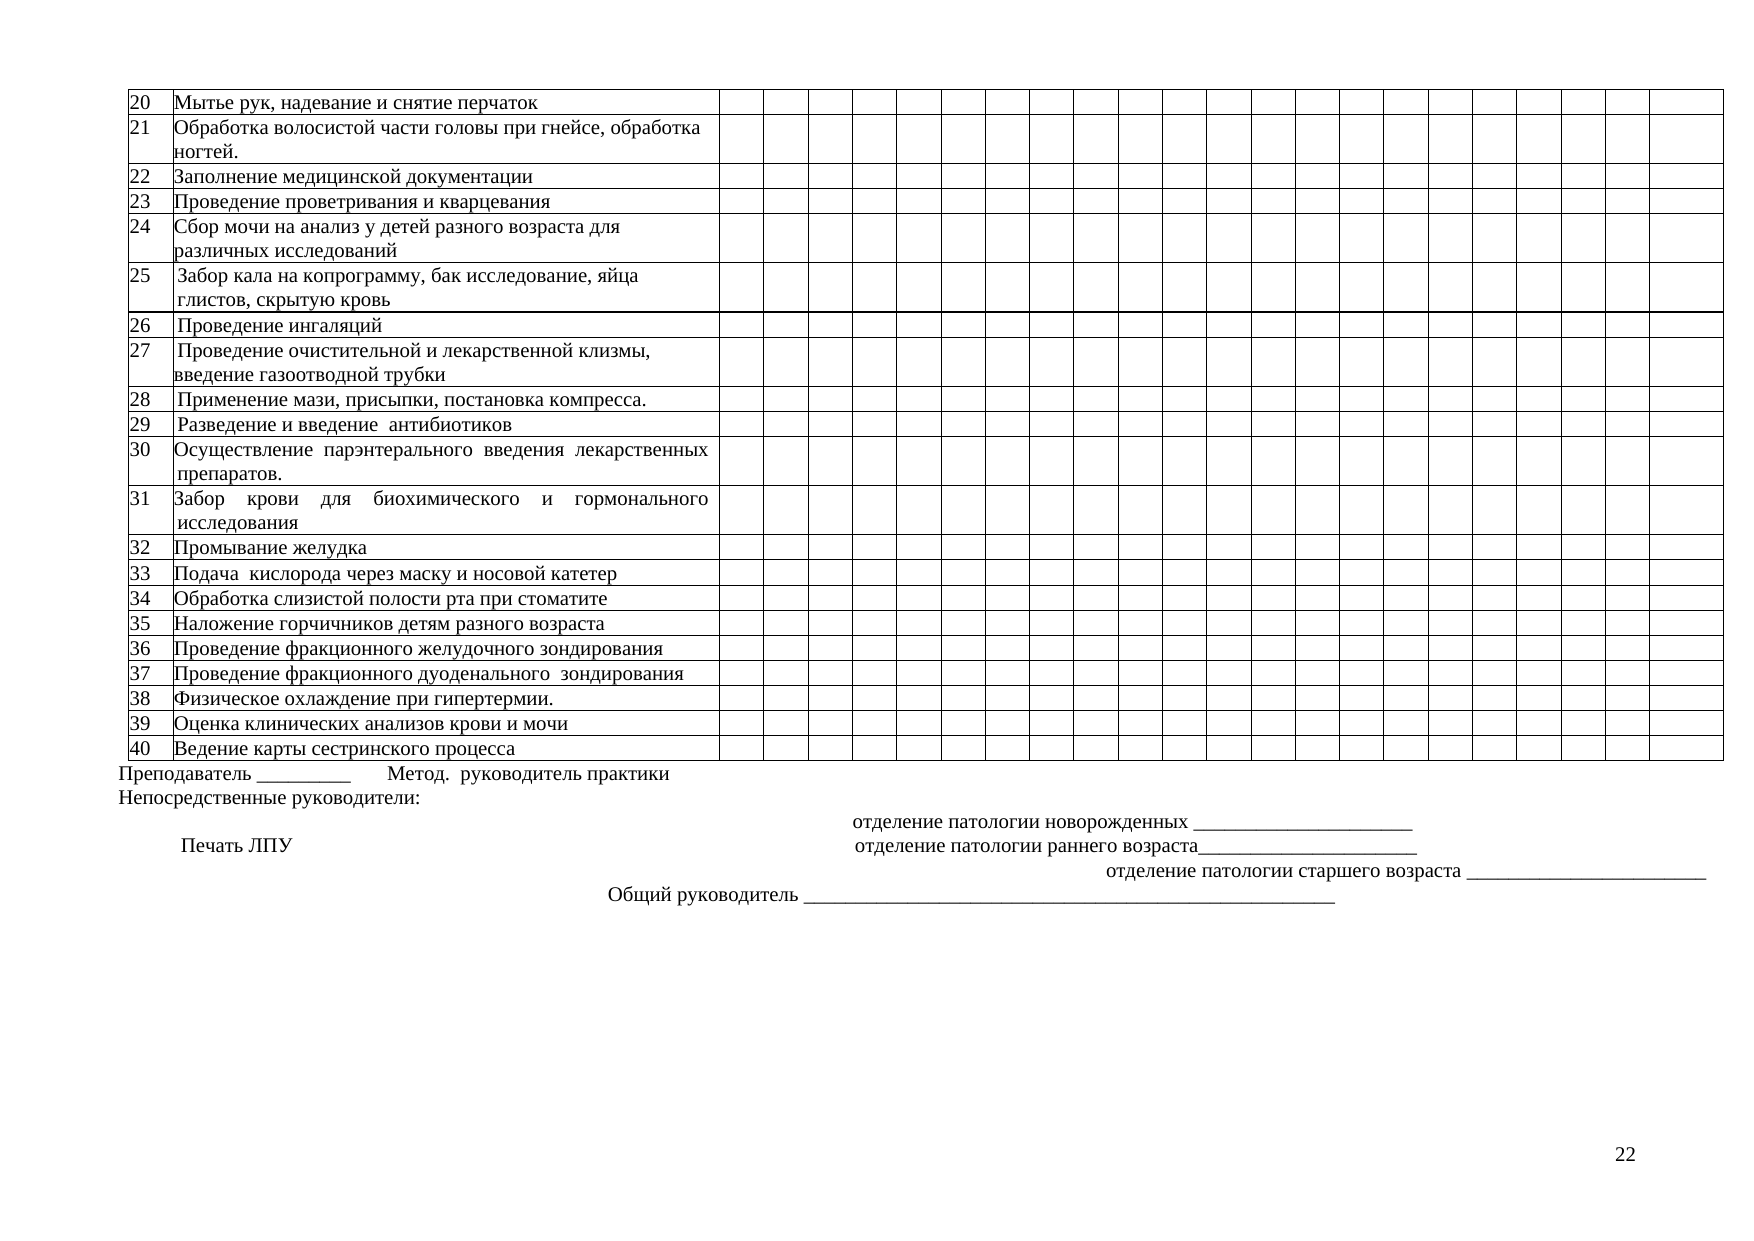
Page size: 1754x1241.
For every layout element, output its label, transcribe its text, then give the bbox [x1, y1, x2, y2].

table_cell [1429, 636, 1472, 660]
table_cell [1429, 164, 1472, 188]
table_cell [942, 586, 985, 609]
table_cell [1163, 560, 1206, 584]
table_cell 25 [129, 263, 173, 311]
table_cell [1340, 338, 1383, 386]
table_cell [1429, 586, 1472, 609]
table_cell [1384, 686, 1428, 710]
table_cell [1296, 263, 1339, 311]
table_cell [1030, 560, 1073, 584]
table_cell [1296, 338, 1339, 386]
table_cell [1562, 437, 1605, 485]
table_cell [942, 313, 985, 337]
table_cell [764, 189, 808, 213]
table_cell [1429, 387, 1472, 411]
table_cell [1340, 412, 1383, 436]
table_cell [1074, 711, 1118, 735]
table_cell [1650, 263, 1723, 311]
table_cell [853, 90, 896, 114]
table_cell [942, 661, 985, 685]
table_cell [897, 686, 941, 710]
table_cell [1074, 90, 1118, 114]
table_cell [1429, 338, 1472, 386]
table_cell [720, 535, 763, 559]
table_cell [897, 90, 941, 114]
table_cell [1340, 313, 1383, 337]
table_cell [1207, 560, 1251, 584]
table_cell [1163, 686, 1206, 710]
table_cell [1074, 387, 1118, 411]
table_cell [1562, 115, 1605, 163]
table_cell [1119, 686, 1162, 710]
table_cell 20 [129, 90, 173, 114]
table_cell [853, 535, 896, 559]
table_cell [1384, 90, 1428, 114]
table_cell [942, 736, 985, 760]
table_cell 38 [129, 686, 173, 710]
table_cell [1074, 636, 1118, 660]
table_cell [986, 412, 1029, 436]
table_cell [1252, 486, 1295, 534]
table_cell Разведение и введение антибиотиков [174, 412, 719, 436]
table_cell [720, 486, 763, 534]
table_cell [1606, 338, 1649, 386]
table_cell [1252, 711, 1295, 735]
table_cell [1252, 686, 1295, 710]
table_cell [853, 387, 896, 411]
table_cell [1296, 486, 1339, 534]
table_cell [853, 661, 896, 685]
table_cell [1163, 412, 1206, 436]
table_cell [1384, 636, 1428, 660]
table_cell [1252, 313, 1295, 337]
table_cell [764, 90, 808, 114]
table_cell [1650, 189, 1723, 213]
table_cell [1207, 338, 1251, 386]
table_cell [809, 115, 852, 163]
table_cell [1030, 214, 1073, 262]
table_cell [1030, 313, 1073, 337]
table_cell [1650, 686, 1723, 710]
table_cell [1119, 486, 1162, 534]
table_cell [1606, 736, 1649, 760]
table_cell [1030, 661, 1073, 685]
table_cell Мытье рук, надевание и снятие перчаток [174, 90, 719, 114]
table_cell [942, 535, 985, 559]
table_cell [986, 338, 1029, 386]
table_cell [1384, 387, 1428, 411]
table_cell [986, 636, 1029, 660]
table_cell [1562, 611, 1605, 635]
table_cell [1517, 586, 1561, 609]
table_cell [1340, 164, 1383, 188]
table_cell [1650, 437, 1723, 485]
table_cell [1384, 338, 1428, 386]
table_cell 22 [129, 164, 173, 188]
table_cell [720, 214, 763, 262]
table_cell Наложение горчичников детям разного возраста [174, 611, 719, 635]
table_cell [1606, 661, 1649, 685]
table_cell [1384, 611, 1428, 635]
table_cell [1517, 686, 1561, 710]
table_cell [1074, 736, 1118, 760]
table_cell Ведение карты сестринского процесса [174, 736, 719, 760]
table_cell Обработка волосистой части головы при гнейсе, обработка ногтей. [174, 115, 719, 163]
table_cell [809, 90, 852, 114]
table_cell [1119, 412, 1162, 436]
table_cell [853, 214, 896, 262]
table_cell [1517, 164, 1561, 188]
table_cell [1030, 711, 1073, 735]
table_cell [1473, 387, 1516, 411]
table_cell [1562, 535, 1605, 559]
table_cell [1384, 535, 1428, 559]
table_cell [1252, 338, 1295, 386]
table_cell [1606, 313, 1649, 337]
table_cell [1340, 90, 1383, 114]
table_cell 32 [129, 535, 173, 559]
table_cell [1340, 611, 1383, 635]
table_cell [764, 263, 808, 311]
table_cell [1650, 313, 1723, 337]
table_cell [1517, 338, 1561, 386]
table_cell [1473, 535, 1516, 559]
table_cell [1296, 586, 1339, 609]
table_cell [1517, 115, 1561, 163]
table_cell [986, 711, 1029, 735]
table_cell [1340, 686, 1383, 710]
table_cell [1384, 189, 1428, 213]
table_cell [1119, 313, 1162, 337]
table_cell [1384, 115, 1428, 163]
table_cell [1074, 313, 1118, 337]
table_cell [1207, 437, 1251, 485]
table_cell [1296, 313, 1339, 337]
table_cell Забор крови для биохимического и гормонального исследования [174, 486, 719, 534]
table_cell [1296, 535, 1339, 559]
table_cell [720, 338, 763, 386]
table_cell [720, 189, 763, 213]
table_cell [1606, 437, 1649, 485]
table_cell [986, 560, 1029, 584]
table_cell [1296, 711, 1339, 735]
table_cell [764, 661, 808, 685]
table_cell [986, 164, 1029, 188]
table_cell [764, 164, 808, 188]
table_cell [1252, 164, 1295, 188]
table_cell [720, 611, 763, 635]
table_cell [1606, 189, 1649, 213]
table_cell [764, 313, 808, 337]
table_cell [1207, 736, 1251, 760]
table_cell [720, 586, 763, 609]
table_cell 31 [129, 486, 173, 534]
table_cell [1074, 214, 1118, 262]
table_cell [942, 560, 985, 584]
table_cell [1296, 214, 1339, 262]
table_cell [1562, 686, 1605, 710]
table_cell [1119, 189, 1162, 213]
table_cell Проведение проветривания и кварцевания [174, 189, 719, 213]
table_cell [1473, 338, 1516, 386]
table_cell [897, 611, 941, 635]
table_cell Промывание желудка [174, 535, 719, 559]
table_cell [1207, 535, 1251, 559]
table_cell [986, 263, 1029, 311]
table_cell [764, 338, 808, 386]
table_cell [1606, 486, 1649, 534]
table_cell [1517, 437, 1561, 485]
table_cell [1606, 686, 1649, 710]
table_cell Сбор мочи на анализ у детей разного возраста для различных исследований [174, 214, 719, 262]
table_cell [1252, 437, 1295, 485]
table_cell [1384, 164, 1428, 188]
table_cell [720, 313, 763, 337]
table_cell [764, 437, 808, 485]
table_cell [1517, 711, 1561, 735]
table_cell [1163, 338, 1206, 386]
table_cell [764, 387, 808, 411]
table_cell [1606, 387, 1649, 411]
table_cell [1340, 189, 1383, 213]
table_cell [764, 115, 808, 163]
table_cell [853, 313, 896, 337]
table_cell [1074, 115, 1118, 163]
table_cell [1163, 535, 1206, 559]
table_cell [1207, 586, 1251, 609]
table_cell [809, 387, 852, 411]
table_cell [1030, 636, 1073, 660]
table_cell [897, 535, 941, 559]
table_cell [1473, 711, 1516, 735]
table_cell [1296, 164, 1339, 188]
table_cell [1163, 90, 1206, 114]
table_cell [1074, 338, 1118, 386]
table_cell Физическое охлаждение при гипертермии. [174, 686, 719, 710]
table_cell [720, 437, 763, 485]
table_cell [1252, 586, 1295, 609]
table_cell [1163, 115, 1206, 163]
table_cell [1252, 189, 1295, 213]
table_cell [764, 686, 808, 710]
table_cell [1429, 412, 1472, 436]
table_cell 37 [129, 661, 173, 685]
table_cell [1517, 636, 1561, 660]
table_cell [1473, 90, 1516, 114]
table_cell [720, 90, 763, 114]
table_cell [1429, 486, 1472, 534]
table_cell [1030, 189, 1073, 213]
table_cell [1119, 535, 1162, 559]
table_cell [1207, 686, 1251, 710]
table_cell [1384, 437, 1428, 485]
table_cell [1473, 189, 1516, 213]
table_cell [1606, 214, 1649, 262]
table_cell [1163, 189, 1206, 213]
table_cell [1473, 486, 1516, 534]
table_cell [809, 164, 852, 188]
table_cell [809, 338, 852, 386]
table_cell [1650, 711, 1723, 735]
table_cell [1384, 486, 1428, 534]
table_cell [1606, 90, 1649, 114]
table_cell 40 [129, 736, 173, 760]
table_cell [853, 586, 896, 609]
table_cell 34 [129, 586, 173, 609]
table_cell [853, 412, 896, 436]
table_cell [1517, 412, 1561, 436]
table_cell [1207, 115, 1251, 163]
table_cell [1074, 437, 1118, 485]
table_cell [853, 338, 896, 386]
table_cell 23 [129, 189, 173, 213]
table_cell [1163, 736, 1206, 760]
table_cell [1030, 338, 1073, 386]
table_cell [1296, 437, 1339, 485]
table_cell Осуществление парэнтерального введения лекарственных препаратов. [174, 437, 719, 485]
table_cell [1119, 387, 1162, 411]
table_cell [1163, 611, 1206, 635]
table_cell [809, 535, 852, 559]
table_cell [1207, 412, 1251, 436]
table_cell [764, 611, 808, 635]
text Общий руководитель ___________________________________________________ [118, 882, 1706, 906]
table_cell [1119, 661, 1162, 685]
table_cell [1517, 611, 1561, 635]
table_cell [720, 412, 763, 436]
table_cell [1074, 263, 1118, 311]
table_cell [1384, 313, 1428, 337]
table_cell [1252, 636, 1295, 660]
table_cell [1030, 437, 1073, 485]
table_cell [1296, 736, 1339, 760]
table_cell [1074, 189, 1118, 213]
table_cell [986, 611, 1029, 635]
table_cell [1030, 535, 1073, 559]
table_cell [1429, 661, 1472, 685]
table_cell [1252, 535, 1295, 559]
table_cell [942, 437, 985, 485]
table_cell [809, 214, 852, 262]
table_cell [1074, 586, 1118, 609]
table_cell [1163, 387, 1206, 411]
table_cell [897, 115, 941, 163]
table_cell [1207, 636, 1251, 660]
table_cell [1562, 90, 1605, 114]
table_cell [1429, 535, 1472, 559]
table_cell [897, 263, 941, 311]
table_cell [809, 412, 852, 436]
table_cell [1119, 736, 1162, 760]
table_cell [1296, 661, 1339, 685]
table_cell [897, 661, 941, 685]
table_cell [986, 115, 1029, 163]
table_cell [1429, 189, 1472, 213]
table_cell [1562, 560, 1605, 584]
table_cell [1163, 263, 1206, 311]
table_cell [1340, 636, 1383, 660]
text отделение патологии новорожденных _____________________ [118, 809, 1706, 833]
table_cell [897, 586, 941, 609]
table_cell [1473, 115, 1516, 163]
table_cell [1473, 263, 1516, 311]
table_cell [1650, 486, 1723, 534]
table_cell [1562, 661, 1605, 685]
table_cell [1207, 90, 1251, 114]
table_cell [942, 711, 985, 735]
table_cell [1252, 387, 1295, 411]
table_cell [1473, 736, 1516, 760]
table_cell [1473, 313, 1516, 337]
table_cell [1296, 686, 1339, 710]
table_cell [942, 387, 985, 411]
table_cell [720, 560, 763, 584]
table_cell [942, 412, 985, 436]
table_cell [1384, 586, 1428, 609]
table_cell [1650, 560, 1723, 584]
table_cell [1340, 560, 1383, 584]
table_cell [897, 214, 941, 262]
table_cell [1163, 313, 1206, 337]
table_cell [1562, 313, 1605, 337]
table_cell [853, 611, 896, 635]
table_cell [1074, 164, 1118, 188]
table_cell [1074, 560, 1118, 584]
table_cell [1340, 661, 1383, 685]
table_cell [942, 636, 985, 660]
table_cell [1473, 214, 1516, 262]
table_cell [1650, 90, 1723, 114]
table_cell [942, 686, 985, 710]
table_cell [1296, 611, 1339, 635]
table_cell [942, 164, 985, 188]
table_cell [1030, 387, 1073, 411]
table_cell [1252, 661, 1295, 685]
table_cell [809, 189, 852, 213]
table_cell [942, 486, 985, 534]
table_cell [853, 686, 896, 710]
table_cell [1163, 711, 1206, 735]
table_cell [1252, 611, 1295, 635]
table_cell [897, 189, 941, 213]
table_cell [986, 189, 1029, 213]
table_cell [809, 263, 852, 311]
table_cell [1163, 586, 1206, 609]
table_cell [1074, 535, 1118, 559]
table_cell [897, 437, 941, 485]
table_cell [1296, 189, 1339, 213]
table_cell [897, 486, 941, 534]
table_cell [1562, 412, 1605, 436]
table_cell [1517, 214, 1561, 262]
table_cell [1207, 189, 1251, 213]
table_cell [1517, 535, 1561, 559]
table_cell [764, 736, 808, 760]
table_cell [897, 560, 941, 584]
table_cell [986, 313, 1029, 337]
table_cell [1207, 611, 1251, 635]
table_cell [1074, 686, 1118, 710]
table_cell [764, 412, 808, 436]
table_cell [986, 90, 1029, 114]
table_cell [986, 387, 1029, 411]
table_cell [1517, 736, 1561, 760]
table_cell Оценка клинических анализов крови и мочи [174, 711, 719, 735]
table_cell [1606, 636, 1649, 660]
table_cell [720, 115, 763, 163]
table_cell [1562, 736, 1605, 760]
table_cell [1650, 387, 1723, 411]
table_cell [1340, 736, 1383, 760]
table_cell [1384, 263, 1428, 311]
table_cell [986, 736, 1029, 760]
table_cell [942, 214, 985, 262]
table_cell [1650, 736, 1723, 760]
table_cell [897, 387, 941, 411]
table_cell [1473, 412, 1516, 436]
table_cell [720, 387, 763, 411]
table_cell [1429, 90, 1472, 114]
table_cell [1340, 535, 1383, 559]
table_cell [942, 338, 985, 386]
table_cell [986, 437, 1029, 485]
table_cell [1650, 338, 1723, 386]
table_cell [897, 412, 941, 436]
table_cell [897, 736, 941, 760]
table_cell [720, 686, 763, 710]
table_cell [1119, 115, 1162, 163]
table_cell [1429, 313, 1472, 337]
table_cell [1030, 686, 1073, 710]
table_cell [1384, 711, 1428, 735]
table_cell [1030, 611, 1073, 635]
table_cell [1340, 115, 1383, 163]
table_cell [986, 486, 1029, 534]
table_cell [1296, 636, 1339, 660]
table_cell Обработка слизистой полости рта при стоматите [174, 586, 719, 609]
table_cell [1207, 661, 1251, 685]
table_cell 26 [129, 313, 173, 337]
table_cell [942, 189, 985, 213]
table_cell [1517, 661, 1561, 685]
table_cell [853, 115, 896, 163]
table_cell [1030, 164, 1073, 188]
table_cell Проведение фракционного желудочного зондирования [174, 636, 719, 660]
table_cell [1517, 90, 1561, 114]
table_cell [1074, 486, 1118, 534]
table_cell [1429, 686, 1472, 710]
table_cell 28 [129, 387, 173, 411]
table_cell [1252, 736, 1295, 760]
table_cell [1207, 486, 1251, 534]
table_cell [1562, 636, 1605, 660]
table_cell 29 [129, 412, 173, 436]
table_cell [1119, 611, 1162, 635]
table_cell [764, 535, 808, 559]
table_cell [1163, 486, 1206, 534]
table_cell [1207, 214, 1251, 262]
table_cell [720, 736, 763, 760]
table_cell [1473, 437, 1516, 485]
table_cell [1252, 263, 1295, 311]
table_cell [764, 486, 808, 534]
table_cell [1606, 263, 1649, 311]
table_cell [1606, 586, 1649, 609]
table_cell [1429, 611, 1472, 635]
table_cell [1562, 486, 1605, 534]
table_cell [1650, 535, 1723, 559]
table_cell [1606, 611, 1649, 635]
table_cell [1252, 412, 1295, 436]
table_cell [1119, 338, 1162, 386]
table_cell Заполнение медицинской документации [174, 164, 719, 188]
table_cell [1562, 387, 1605, 411]
table_cell [986, 586, 1029, 609]
table_cell [942, 263, 985, 311]
table_cell 27 [129, 338, 173, 386]
table_cell [720, 263, 763, 311]
table_cell [1340, 711, 1383, 735]
text Печать ЛПУ отделение патологии раннего возраста_____________________ [118, 833, 1706, 857]
table_cell [1163, 661, 1206, 685]
table_cell [1473, 686, 1516, 710]
table_cell [1207, 313, 1251, 337]
table_cell [1074, 611, 1118, 635]
table_cell [1650, 412, 1723, 436]
table_cell [1429, 115, 1472, 163]
table_cell [1296, 412, 1339, 436]
table_cell 33 [129, 560, 173, 584]
table_cell [986, 686, 1029, 710]
table_cell [1207, 263, 1251, 311]
table_cell [1517, 560, 1561, 584]
table_cell [809, 711, 852, 735]
table_cell [1030, 736, 1073, 760]
table_cell [1650, 636, 1723, 660]
table_cell 35 [129, 611, 173, 635]
table_cell [1606, 560, 1649, 584]
table_cell [1340, 586, 1383, 609]
table_cell [1429, 711, 1472, 735]
table_cell [809, 686, 852, 710]
table_cell [1562, 263, 1605, 311]
table_cell Подача кислорода через маску и носовой катетер [174, 560, 719, 584]
table_cell 39 [129, 711, 173, 735]
table_cell [1562, 164, 1605, 188]
table_cell [1296, 90, 1339, 114]
table_cell [720, 711, 763, 735]
table_cell [1340, 387, 1383, 411]
table_cell [1562, 214, 1605, 262]
table_cell [1429, 437, 1472, 485]
table_cell [1340, 263, 1383, 311]
table_cell [1119, 164, 1162, 188]
table_cell [1030, 115, 1073, 163]
table_cell [897, 711, 941, 735]
table_cell [1517, 387, 1561, 411]
table_cell 30 [129, 437, 173, 485]
table_cell [809, 586, 852, 609]
table_cell [1606, 535, 1649, 559]
table_cell [1429, 214, 1472, 262]
table_cell [942, 90, 985, 114]
table_cell [1119, 437, 1162, 485]
text Преподаватель _________ Метод. руководитель практики [118, 761, 1687, 785]
table_cell [897, 338, 941, 386]
table_cell [1473, 636, 1516, 660]
table_cell [1650, 164, 1723, 188]
table_cell [1030, 486, 1073, 534]
table_cell [1119, 711, 1162, 735]
table_cell [1074, 412, 1118, 436]
table_cell [809, 313, 852, 337]
table_cell Применение мази, присыпки, постановка компресса. [174, 387, 719, 411]
table_cell [986, 661, 1029, 685]
table_cell [1119, 586, 1162, 609]
table_cell [1650, 611, 1723, 635]
table_cell [853, 486, 896, 534]
table_cell [1650, 661, 1723, 685]
table_cell [1562, 338, 1605, 386]
table_cell [764, 636, 808, 660]
table_cell [986, 214, 1029, 262]
table_cell [1384, 412, 1428, 436]
table_cell [809, 560, 852, 584]
table_cell [986, 535, 1029, 559]
table_cell [720, 661, 763, 685]
table_cell Проведение ингаляций [174, 313, 719, 337]
table_cell [720, 164, 763, 188]
table_cell [809, 611, 852, 635]
table_cell [809, 661, 852, 685]
table_cell [720, 636, 763, 660]
table_cell [1163, 437, 1206, 485]
table_cell [1562, 711, 1605, 735]
table_cell [853, 189, 896, 213]
text Непосредственные руководители: [118, 785, 1687, 809]
table_cell [1429, 560, 1472, 584]
table_cell [1384, 736, 1428, 760]
table_cell [1384, 560, 1428, 584]
table_cell [1650, 115, 1723, 163]
table_cell [1163, 164, 1206, 188]
table_cell [1473, 611, 1516, 635]
table_cell [1252, 560, 1295, 584]
table_cell [1207, 711, 1251, 735]
table_cell [1252, 115, 1295, 163]
table_cell [764, 214, 808, 262]
table_cell [853, 711, 896, 735]
table_cell [853, 437, 896, 485]
table_cell [1340, 214, 1383, 262]
table_cell [897, 164, 941, 188]
table_cell [897, 313, 941, 337]
table_cell [1429, 263, 1472, 311]
table_cell [1384, 214, 1428, 262]
table_cell [1340, 486, 1383, 534]
table_cell [1606, 115, 1649, 163]
table_cell [1517, 263, 1561, 311]
table_cell [809, 486, 852, 534]
table_cell [1340, 437, 1383, 485]
table_cell [853, 636, 896, 660]
table_cell [1119, 263, 1162, 311]
table_cell [1119, 90, 1162, 114]
table_cell [1163, 636, 1206, 660]
table_cell [809, 437, 852, 485]
table_cell [1606, 164, 1649, 188]
table_cell [1207, 387, 1251, 411]
table_cell [1030, 412, 1073, 436]
table_cell [809, 736, 852, 760]
table_cell [1650, 214, 1723, 262]
table_cell [1384, 661, 1428, 685]
table_cell [1650, 586, 1723, 609]
table_cell [1163, 214, 1206, 262]
table_cell [853, 263, 896, 311]
table_cell [1119, 214, 1162, 262]
table_cell [1296, 387, 1339, 411]
table_cell [1207, 164, 1251, 188]
table_cell [853, 164, 896, 188]
table_cell [764, 560, 808, 584]
table_cell [1252, 214, 1295, 262]
table_cell [1562, 189, 1605, 213]
table_cell [897, 636, 941, 660]
table_cell [1030, 263, 1073, 311]
table_cell [1030, 90, 1073, 114]
table_cell Проведение очистительной и лекарственной клизмы, введение газоотводной трубки [174, 338, 719, 386]
table_cell [853, 560, 896, 584]
table_cell 21 [129, 115, 173, 163]
text отделение патологии старшего возраста _______________________ [118, 857, 1706, 882]
table_cell 36 [129, 636, 173, 660]
table_cell [1473, 560, 1516, 584]
table_cell [1562, 586, 1605, 609]
table_cell [1517, 313, 1561, 337]
table_cell [809, 636, 852, 660]
table_cell [1296, 115, 1339, 163]
table_cell [1296, 560, 1339, 584]
table_cell [1473, 586, 1516, 609]
table_cell [1030, 586, 1073, 609]
table_cell Проведение фракционного дуоденального зондирования [174, 661, 719, 685]
table_cell [1473, 661, 1516, 685]
table_cell [1606, 412, 1649, 436]
table_cell [1252, 90, 1295, 114]
table_cell [764, 586, 808, 609]
table_cell Забор кала на копрограмму, бак исследование, яйца глистов, скрытую кровь [174, 263, 719, 311]
table_cell [1429, 736, 1472, 760]
table_cell [1517, 486, 1561, 534]
table_cell [1074, 661, 1118, 685]
table_cell [764, 711, 808, 735]
table_cell [942, 611, 985, 635]
table_cell [1119, 560, 1162, 584]
table_cell [942, 115, 985, 163]
table_cell [1473, 164, 1516, 188]
table_cell [1606, 711, 1649, 735]
table_cell [1119, 636, 1162, 660]
table_cell 24 [129, 214, 173, 262]
table_cell [1517, 189, 1561, 213]
table_cell [853, 736, 896, 760]
